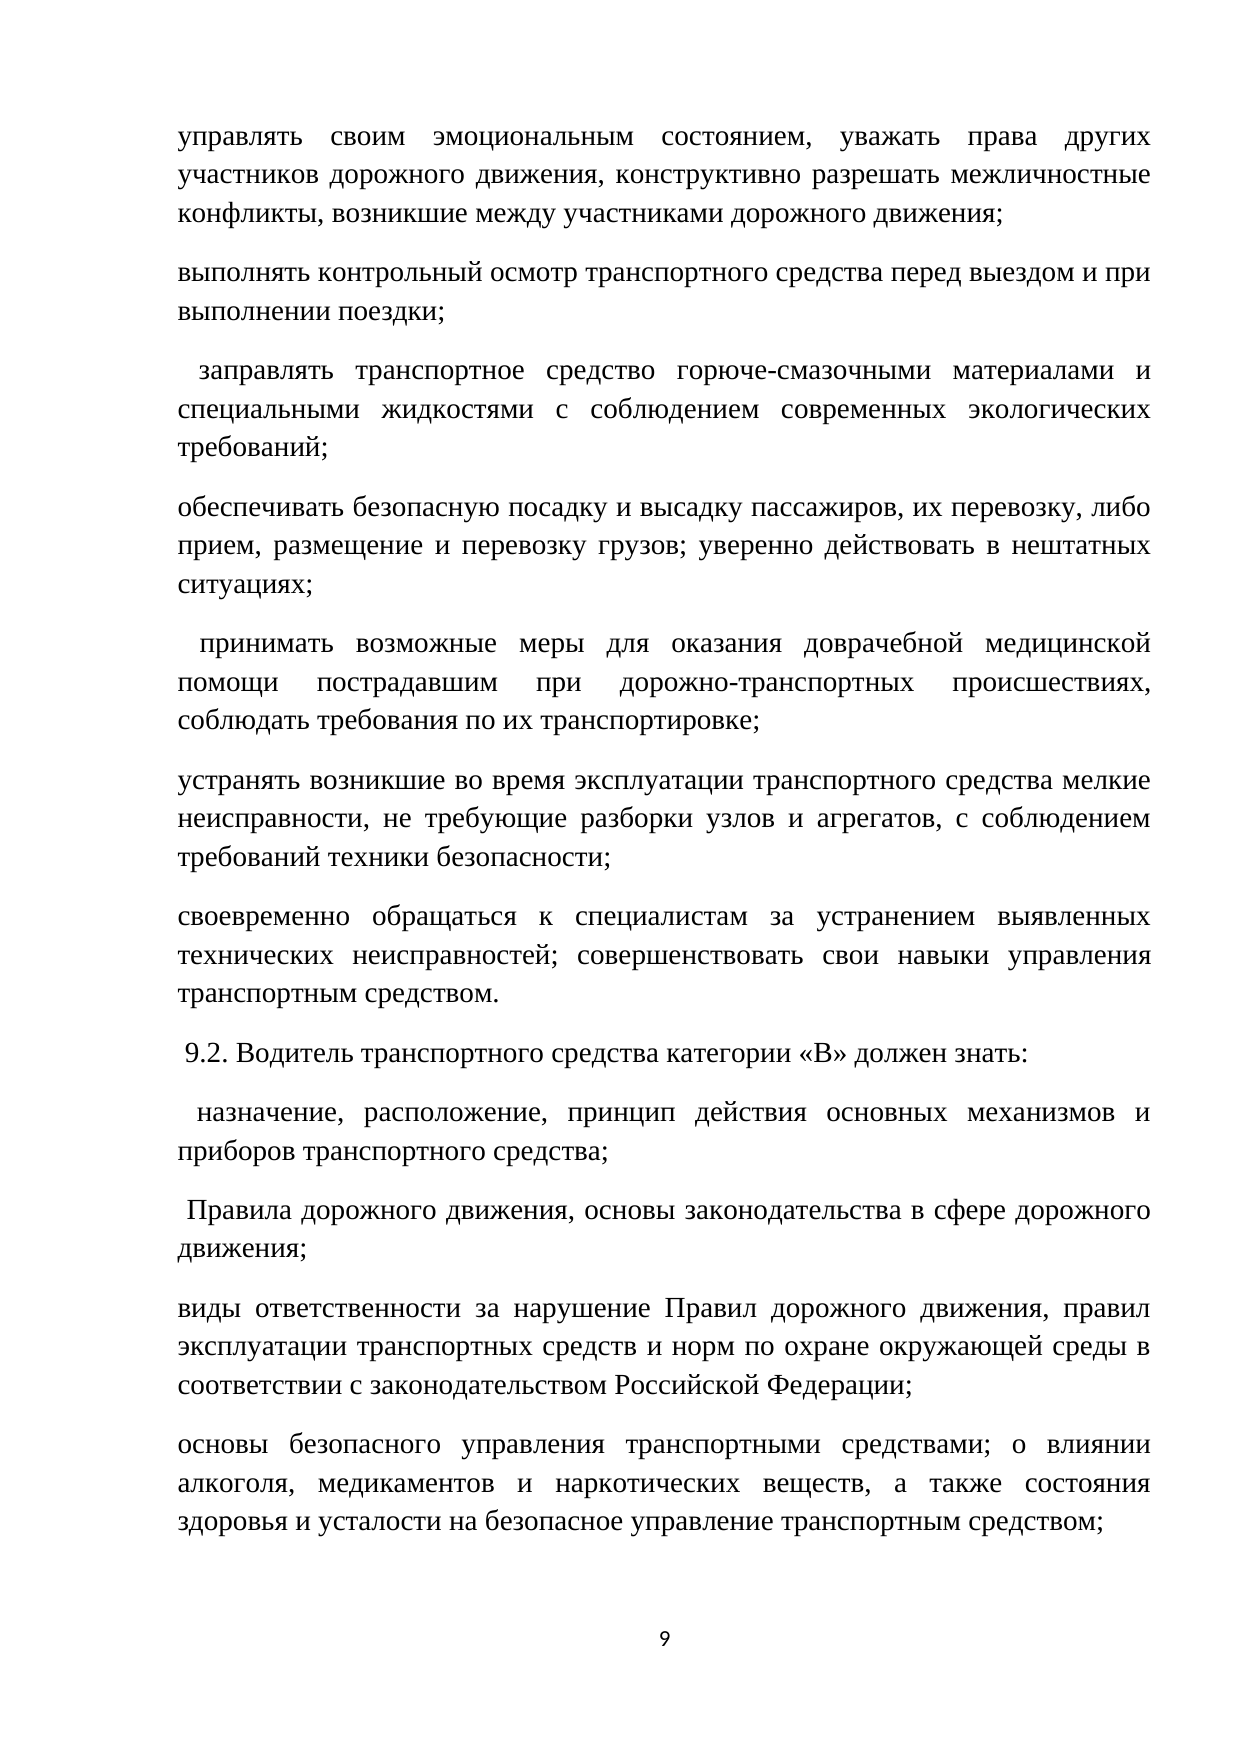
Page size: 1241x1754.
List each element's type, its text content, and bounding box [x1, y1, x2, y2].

text заправлять транспортное средство горюче-смазочными материалами и специальными жидкостями с соблюдением современных экологических требований; [177, 352, 1152, 463]
text обеспечивать безопасную посадку и высадку пассажиров, их перевозку, либо прием, размещение и перевозку грузов; уверенно действовать в нештатных ситуациях; [177, 489, 1152, 599]
text Правила дорожного движения, основы законодательства в сфере дорожного движения; [177, 1192, 1152, 1264]
text назначение, расположение, принцип действия основных механизмов и приборов транспортного средства; [177, 1094, 1152, 1166]
text управлять своим эмоциональным состоянием, уважать права других участников дорожного движения, конструктивно разрешать межличностные конфликты, возникшие между участниками дорожного движения; [177, 118, 1152, 229]
text основы безопасного управления транспортными средствами; о влиянии алкоголя, медикаментов и наркотических веществ, а также состояния здоровья и усталости на безопасное управление транспортным средством; [177, 1426, 1152, 1537]
text принимать возможные меры для оказания доврачебной медицинской помощи пострадавшим при дорожно-транспортных происшествиях, соблюдать требования по их транспортировке; [177, 625, 1152, 736]
text своевременно обращаться к специалистам за устранением выявленных технических неисправностей; совершенствовать свои навыки управления транспортным средством. [177, 898, 1152, 1009]
text 9.2. Водитель транспортного средства категории «В» должен знать: [177, 1035, 1152, 1068]
text виды ответственности за нарушение Правил дорожного движения, правил эксплуатации транспортных средств и норм по охране окружающей среды в соответствии с законодательством Российской Федерации; [177, 1290, 1152, 1401]
text устранять возникшие во время эксплуатации транспортного средства мелкие неисправности, не требующие разборки узлов и агрегатов, с соблюдением требований техники безопасности; [177, 762, 1152, 872]
text выполнять контрольный осмотр транспортного средства перед выездом и при выполнении поездки; [177, 254, 1152, 327]
